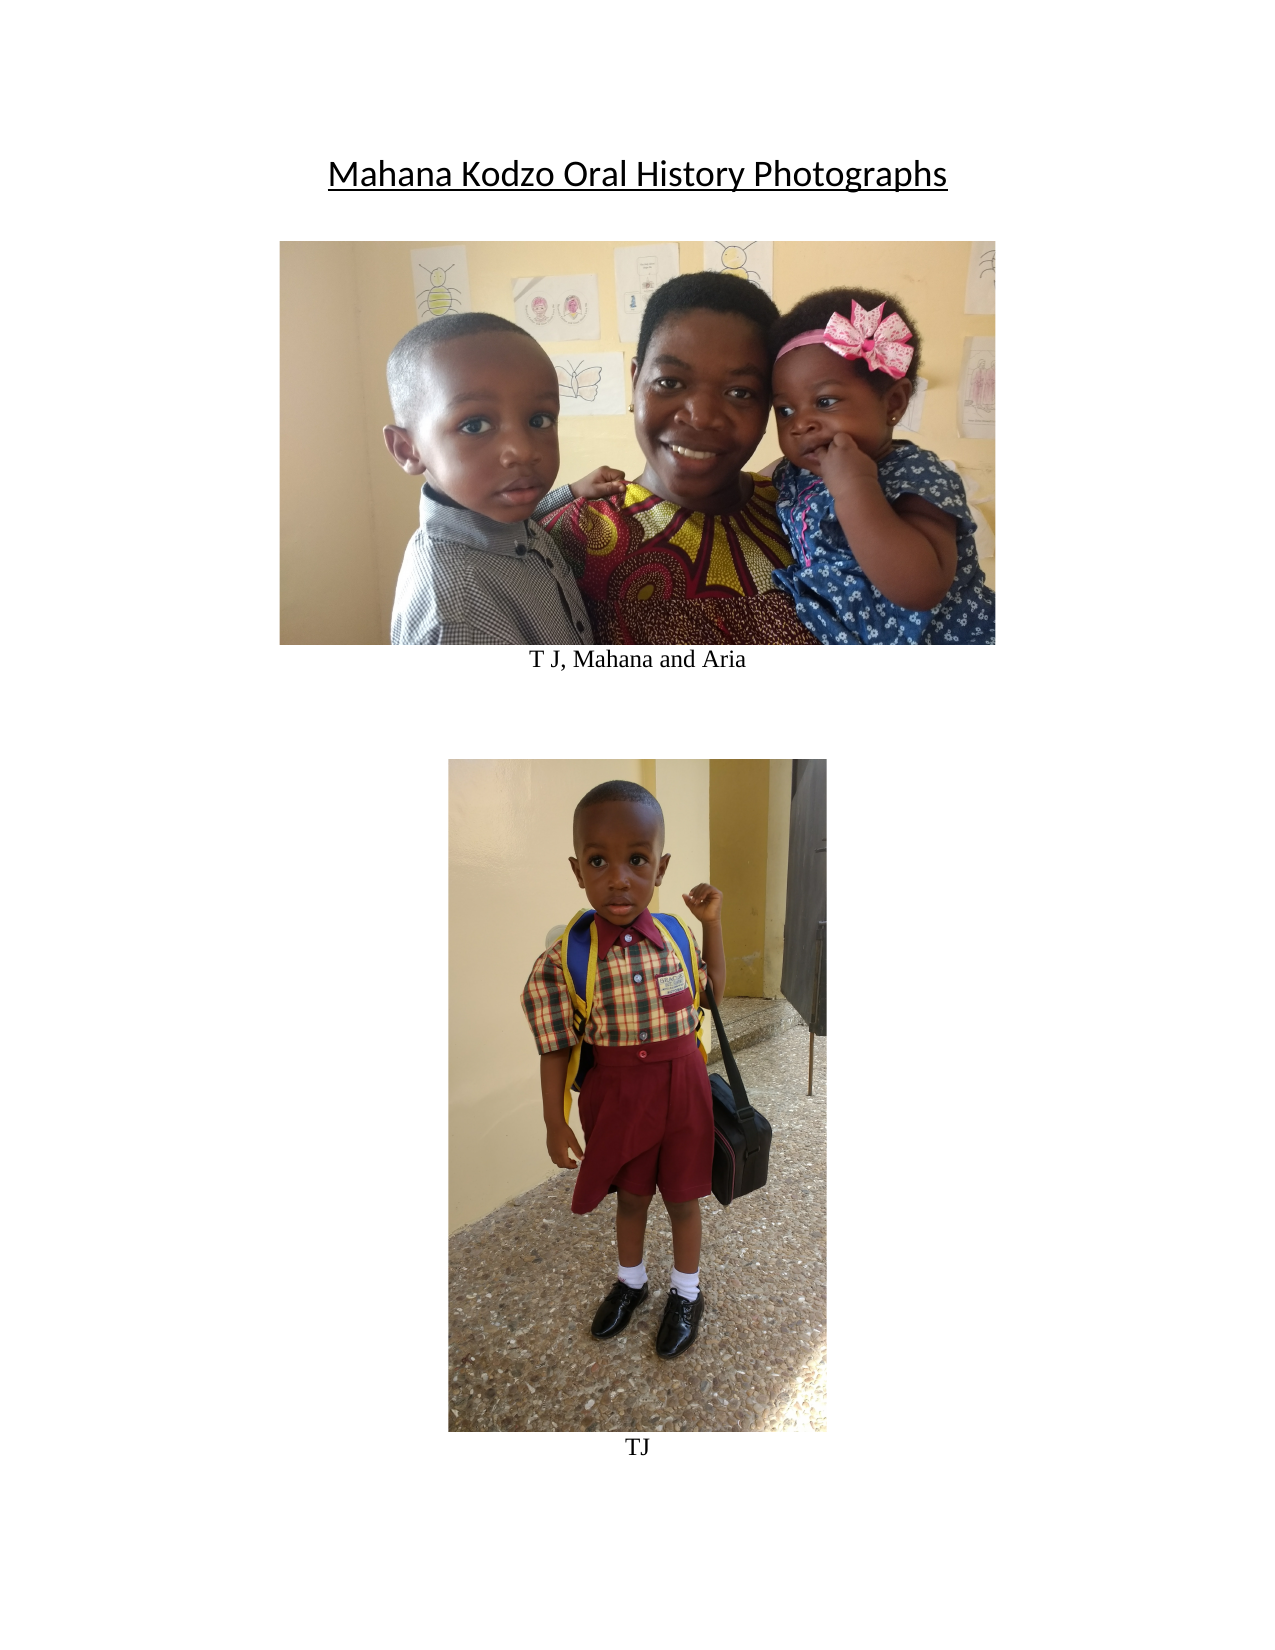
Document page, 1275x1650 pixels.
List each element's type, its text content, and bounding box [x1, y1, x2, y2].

text T J, Mahana and Aria [150, 644, 1125, 673]
text Mahana Kodzo Oral History Photographs [150, 150, 1125, 196]
picture [279, 241, 996, 645]
picture [448, 759, 827, 1432]
text TJ [150, 1432, 1125, 1461]
